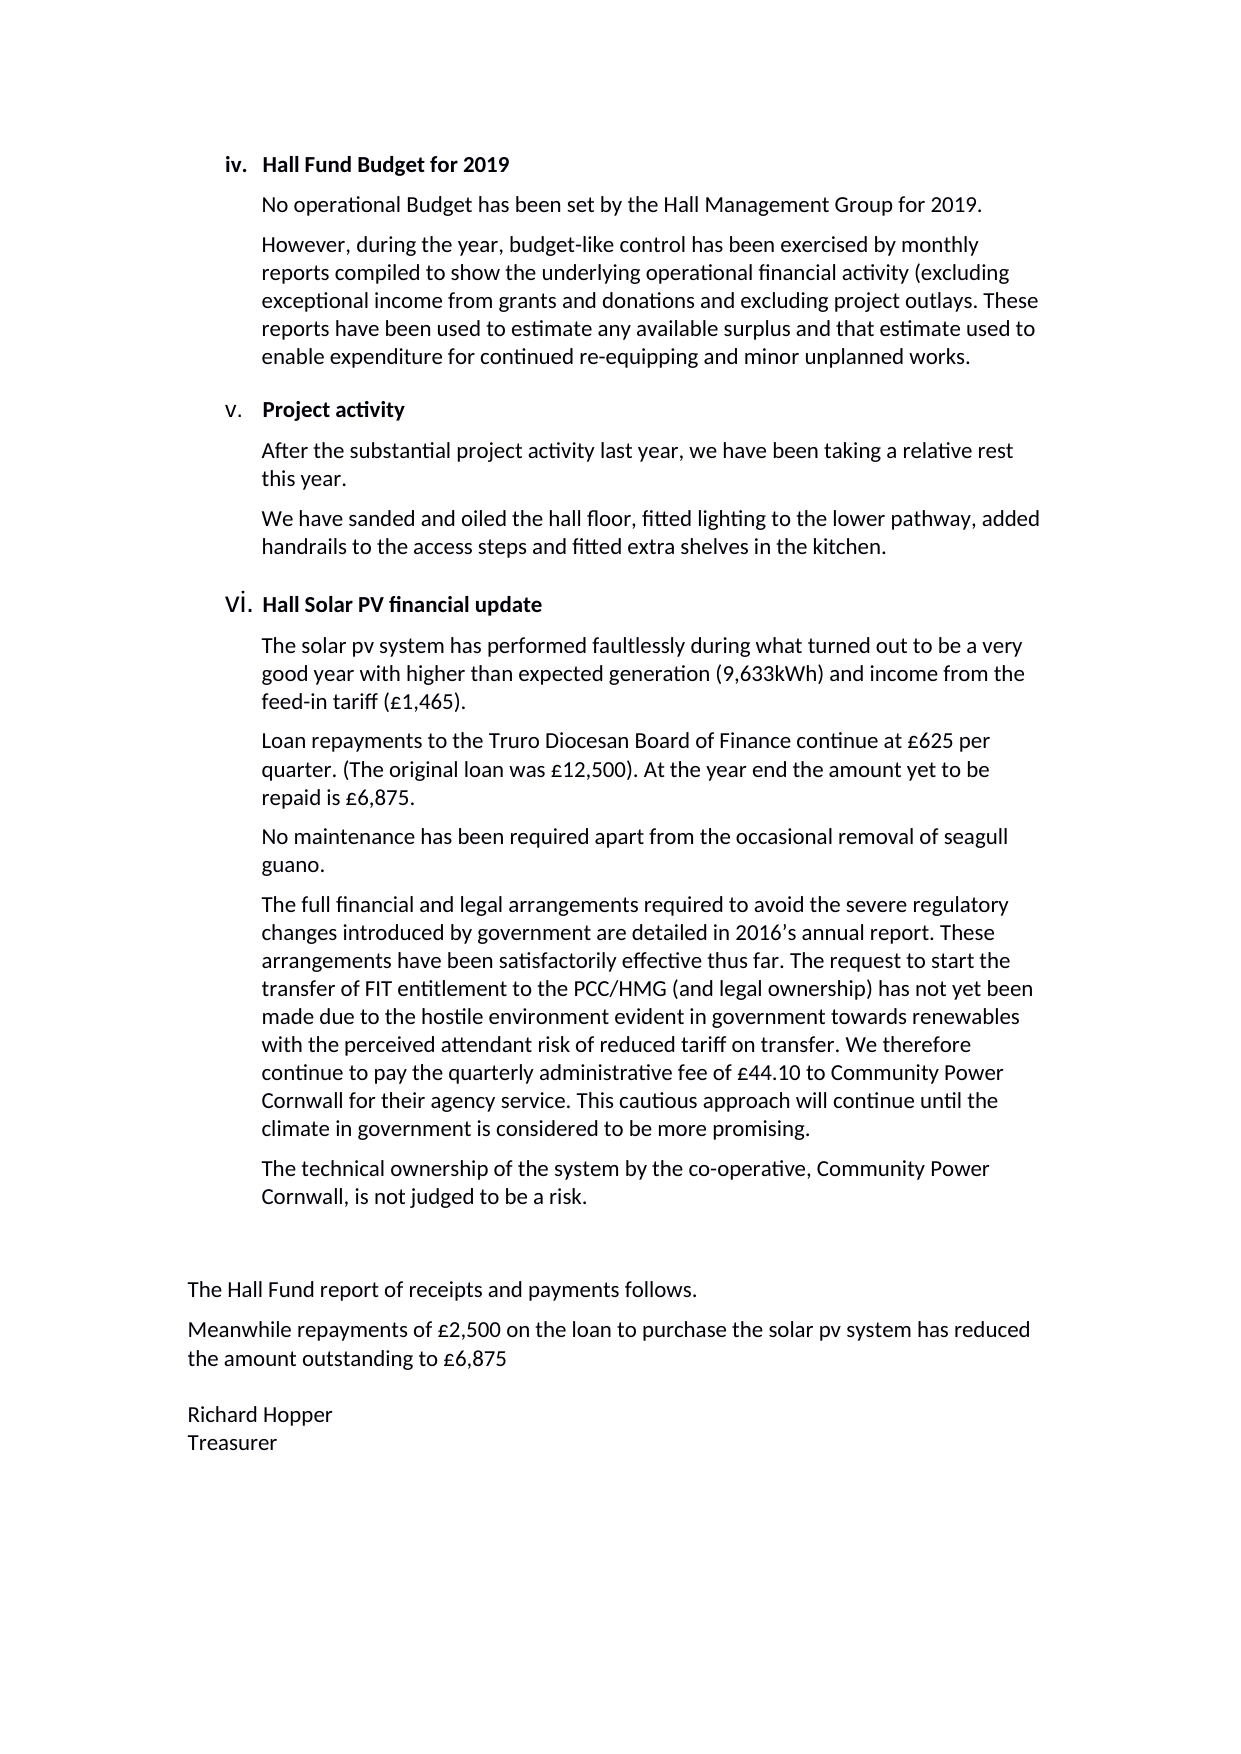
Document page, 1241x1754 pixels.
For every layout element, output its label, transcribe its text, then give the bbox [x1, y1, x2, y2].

text Treasurer [187, 1428, 1053, 1456]
text Meanwhile repayments of £2,500 on the loan to purchase the solar pv system has reduced the amount outstanding to £6,875 [187, 1316, 1053, 1372]
text No operational Budget has been set by the Hall Management Group for 2019. [224, 191, 1053, 218]
text After the substantial project activity last year, we have been taking a relative rest this year. [224, 436, 1053, 492]
text The technical ownership of the system by the co-operative, Community Power Cornwall, is not judged to be a risk. [261, 1154, 1053, 1210]
text We have sanded and oiled the hall floor, fitted lighting to the lower pathway, added handrails to the access steps and fitted extra shelves in the kitchen. [224, 504, 1053, 560]
text Richard Hopper [187, 1400, 1053, 1428]
text The full financial and legal arrangements required to avoid the severe regulatory changes introduced by government are detailed in 2016’s annual report. These arrangements have been satisfactorily effective thus far. The request to start the transfer of FIT entitlement to the PCC/HMG (and legal ownership) has not yet been made due to the hostile environment evident in government towards renewables with the perceived attendant risk of reduced tariff on transfer. We therefore continue to pay the quarterly administrative fee of £44.10 to Community Power Cornwall for their agency service. This cautious approach will continue until the climate in government is considered to be more promising. [261, 890, 1053, 1142]
subtitle Hall Fund Budget for 2019 [225, 150, 1053, 178]
text No maintenance has been required apart from the occasional removal of seagull guano. [261, 822, 1053, 878]
subtitle Project activity [225, 395, 1053, 423]
text However, during the year, budget-like control has been exercised by monthly reports compiled to show the underlying operational financial activity (excluding exceptional income from grants and donations and excluding project outlays. These reports have been used to estimate any available surplus and that estimate used to enable expenditure for continued re-equipping and minor unplanned works. [224, 230, 1053, 370]
subtitle The Hall Fund report of receipts and payments follows. [187, 1275, 1053, 1303]
text The solar pv system has performed faultlessly during what turned out to be a very good year with higher than expected generation (9,633kWh) and income from the feed-in tariff (£1,465). [261, 631, 1053, 715]
text Loan repayments to the Truro Diocesan Board of Finance continue at £625 per quarter. (The original loan was £12,500). At the year end the amount yet to be repaid is £6,875. [261, 727, 1053, 811]
subtitle Hall Solar PV financial update [225, 585, 1053, 618]
